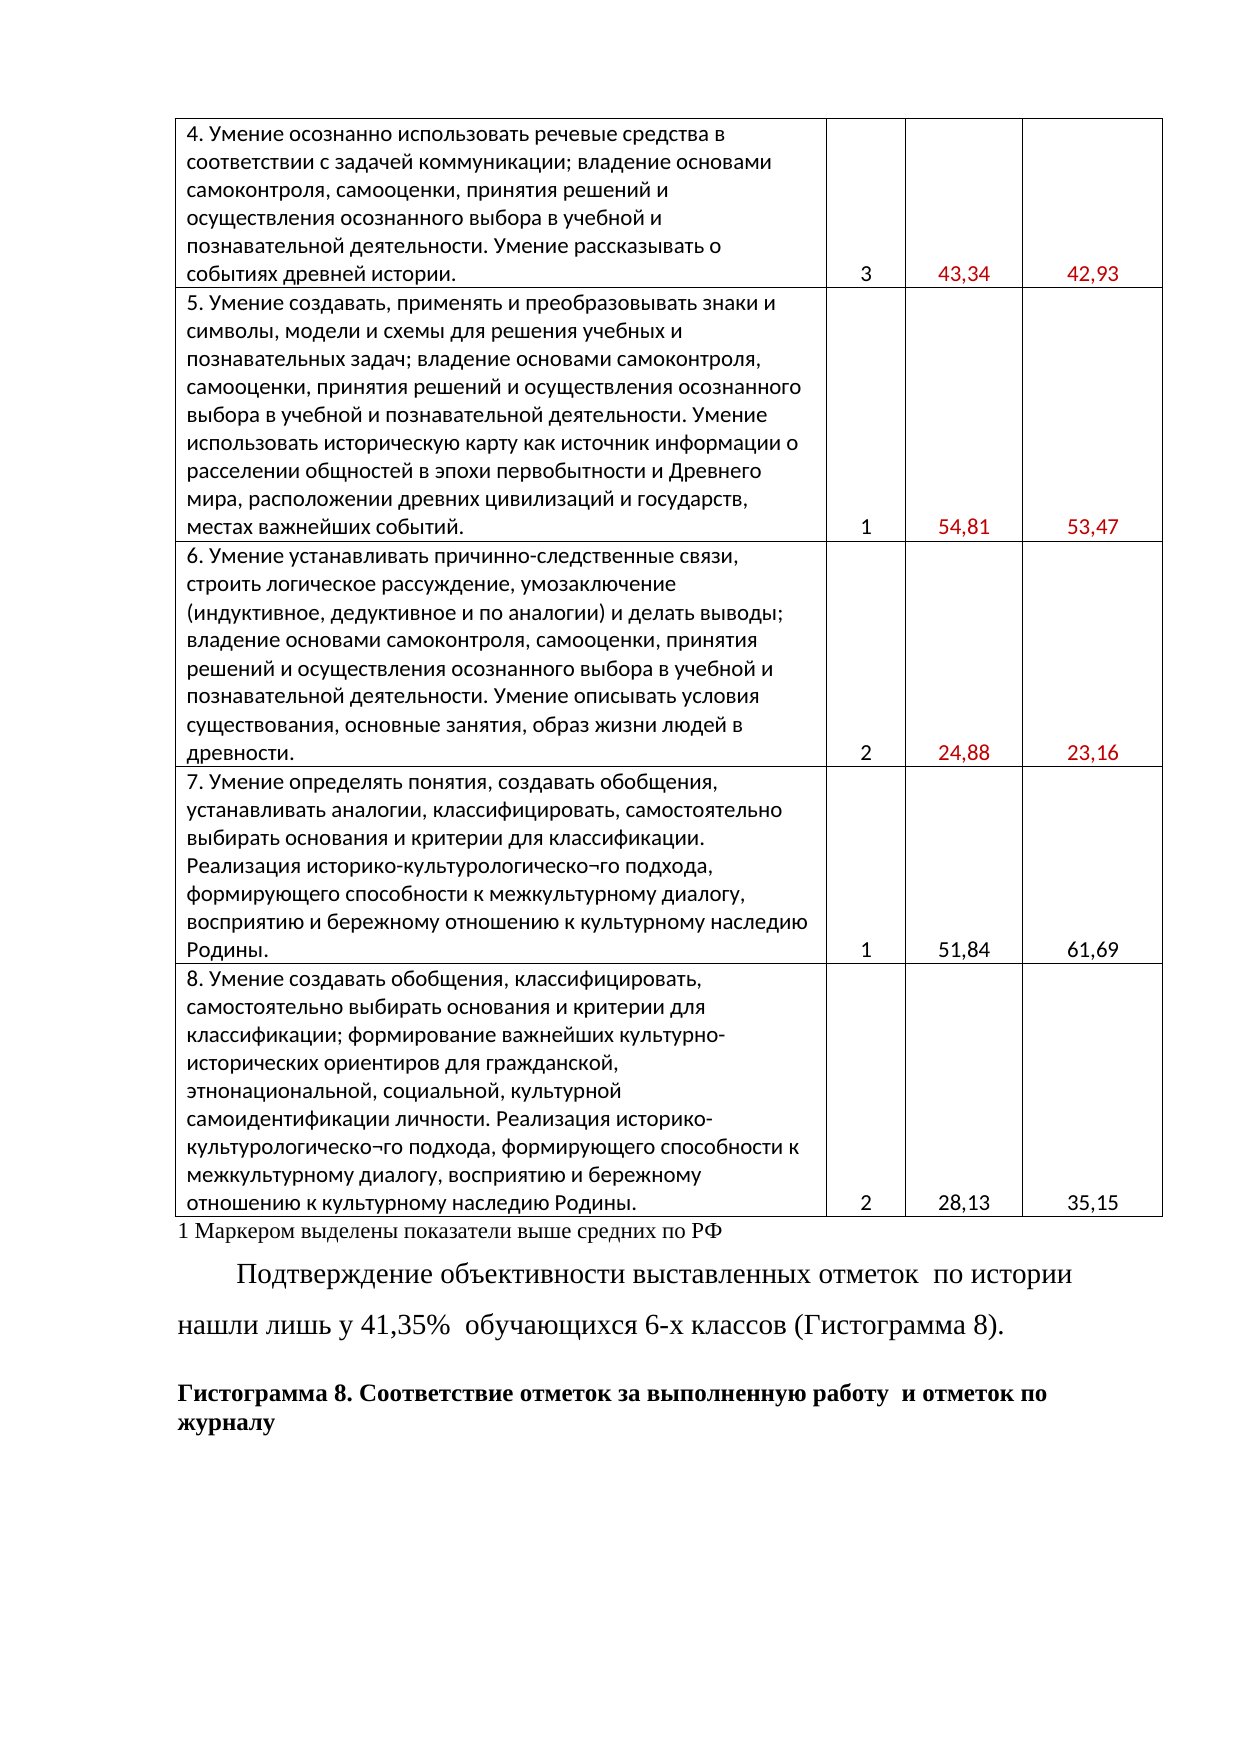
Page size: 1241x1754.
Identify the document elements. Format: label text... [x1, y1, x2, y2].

table_cell 2 [827, 542, 905, 766]
table_cell 24,88 [906, 542, 1022, 766]
table_cell 5. Умение создавать, применять и преобразовывать знаки и символы, модели и схемы для решения учебных и познавательных задач; владение основами самоконтроля, самооценки, принятия решений и осуществления осознанного выбора в учебной и познавательной деятельности. Умение использовать историческую карту как источник информации о расселении общностей в эпохи первобытности и Древнего мира, расположении древних цивилизаций и государств, местах важнейших событий. [176, 288, 826, 541]
table_cell 43,34 [906, 119, 1022, 287]
text Подтверждение объективности выставленных отметок по истории нашли лишь у 41,35% обучающихся 6-х классов (Гистограмма 8). [177, 1257, 1152, 1341]
table_cell 23,16 [1023, 542, 1162, 766]
table_cell 1 [827, 767, 905, 963]
table_cell 4. Умение осознанно использовать речевые средства в соответствии с задачей коммуникации; владение основами самоконтроля, самооценки, принятия решений и осуществления осознанного выбора в учебной и познавательной деятельности. Умение рассказывать о событиях древней истории. [176, 119, 826, 287]
table_cell 35,15 [1023, 964, 1162, 1216]
table_cell 54,81 [906, 288, 1022, 541]
table_cell 7. Умение определять понятия, создавать обобщения, устанавливать аналогии, классифицировать, самостоятельно выбирать основания и критерии для классификации. Реализация историко-культурологическо¬го подхода, формирующего способности к межкультурному диалогу, восприятию и бережному отношению к культурному наследию Родины. [176, 767, 826, 963]
table_cell 61,69 [1023, 767, 1162, 963]
table_cell 2 [827, 964, 905, 1216]
text Гистограмма 8. Соответствие отметок за выполненную работу и отметок по журналу [177, 1378, 1152, 1436]
table_cell 6. Умение устанавливать причинно-следственные связи, строить логическое рассуждение, умозаключение (индуктивное, дедуктивное и по аналогии) и делать выводы; владение основами самоконтроля, самооценки, принятия решений и осуществления осознанного выбора в учебной и познавательной деятельности. Умение описывать условия существования, основные занятия, образ жизни людей в древности. [176, 542, 826, 766]
table_cell 8. Умение создавать обобщения, классифицировать, самостоятельно выбирать основания и критерии для классификации; формирование важнейших культурно-исторических ориентиров для гражданской, этнонациональной, социальной, культурной самоидентификации личности. Реализация историко-культурологическо¬го подхода, формирующего способности к межкультурному диалогу, восприятию и бережному отношению к культурному наследию Родины. [176, 964, 826, 1216]
table_cell 51,84 [906, 767, 1022, 963]
table_cell 53,47 [1023, 288, 1162, 541]
table_cell 28,13 [906, 964, 1022, 1216]
text 1 Маркером выделены показатели выше средних по РФ [177, 1217, 1152, 1243]
table_cell 42,93 [1023, 119, 1162, 287]
table_cell 3 [827, 119, 905, 287]
table_cell 1 [827, 288, 905, 541]
